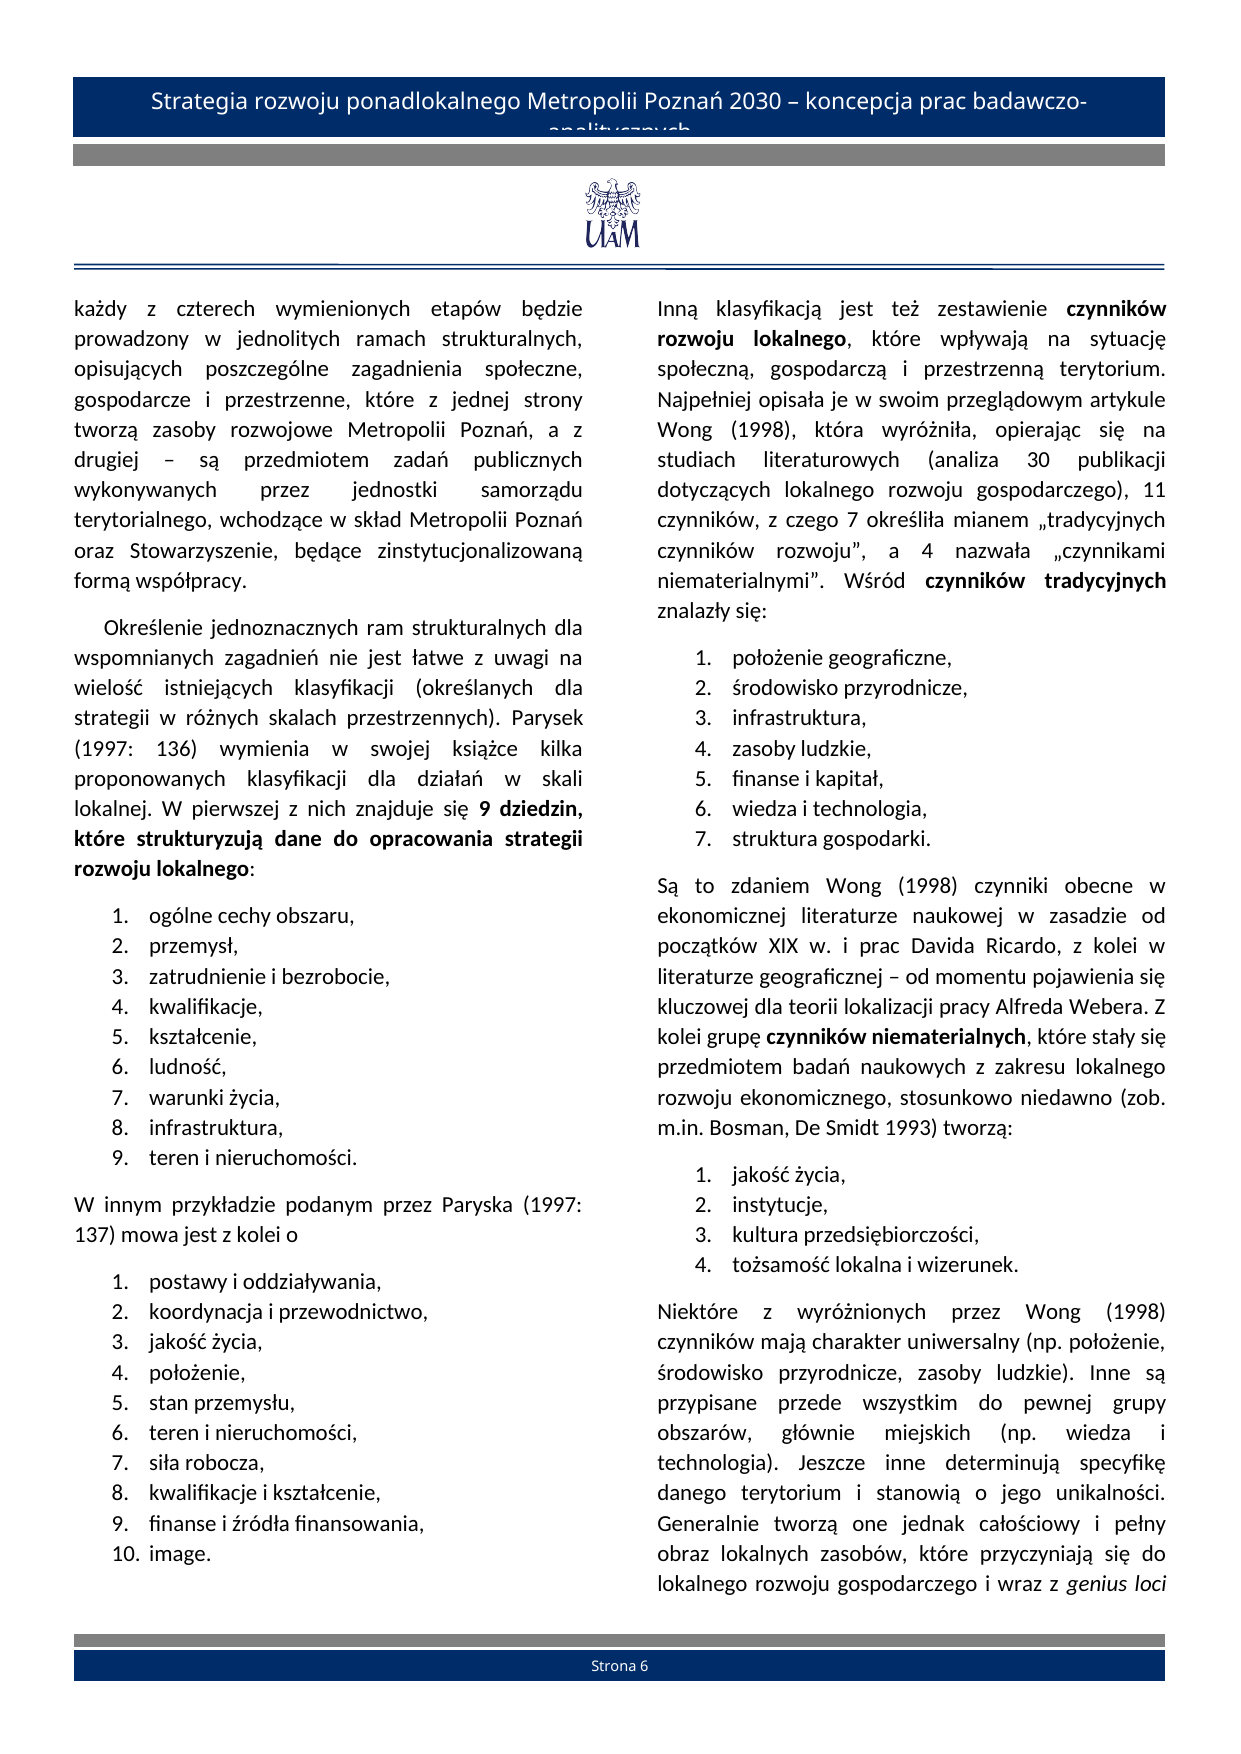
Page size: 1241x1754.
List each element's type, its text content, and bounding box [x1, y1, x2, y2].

text W innym przykładzie podanym przez Paryska (1997: 137) mowa jest z kolei o [74, 1190, 583, 1248]
list kształcenie, [111, 1022, 583, 1050]
list koordynacja i przewodnictwo, [111, 1297, 583, 1325]
list położenie geograficzne, [694, 643, 1167, 671]
list ludność, [111, 1052, 583, 1080]
list infrastruktura, [694, 703, 1167, 731]
list stan przemysłu, [111, 1388, 583, 1416]
list kultura przedsiębiorczości, [694, 1220, 1167, 1248]
list teren i nieruchomości, [111, 1418, 583, 1446]
list infrastruktura, [111, 1113, 583, 1141]
list finanse i kapitał, [694, 764, 1167, 792]
list teren i nieruchomości. [111, 1143, 583, 1171]
list image. [111, 1539, 583, 1567]
text Są to zdaniem Wong (1998) czynniki obecne w ekonomicznej literaturze naukowej w zasadzie od początków XIX w. i prac Davida Ricardo, z kolei w literaturze geograficznej – od momentu pojawienia się kluczowej dla teorii lokalizacji pracy Alfreda Webera. Z kolei grupę czynników niematerialnych, które stały się przedmiotem badań naukowych z zakresu lokalnego rozwoju ekonomicznego, stosunkowo niedawno (zob. m.in. Bosman, De Smidt 1993) tworzą: [657, 871, 1167, 1141]
list położenie, [111, 1358, 583, 1386]
text Określenie jednoznacznych ram strukturalnych dla wspomnianych zagadnień nie jest łatwe z uwagi na wielość istniejących klasyfikacji (określanych dla strategii w różnych skalach przestrzennych). Parysek (1997: 136) wymienia w swojej książce kilka proponowanych klasyfikacji dla działań w skali lokalnej. W pierwszej z nich znajduje się 9 dziedzin, które strukturyzują dane do opracowania strategii rozwoju lokalnego: [74, 613, 583, 882]
list kwalifikacje, [111, 992, 583, 1020]
list siła robocza, [111, 1448, 583, 1476]
list zatrudnienie i bezrobocie, [111, 962, 583, 990]
list postawy i oddziaływania, [111, 1267, 583, 1295]
list instytucje, [694, 1190, 1167, 1218]
list warunki życia, [111, 1083, 583, 1111]
list wiedza i technologia, [694, 794, 1167, 822]
list ogólne cechy obszaru, [111, 901, 583, 929]
list zasoby ludzkie, [694, 734, 1167, 762]
list środowisko przyrodnicze, [694, 673, 1167, 701]
list jakość życia, [111, 1327, 583, 1355]
list przemysł, [111, 932, 583, 959]
list finanse i źródła finansowania, [111, 1509, 583, 1537]
text Inną klasyfikacją jest też zestawienie czynników rozwoju lokalnego, które wpływają na sytuację społeczną, gospodarczą i przestrzenną terytorium. Najpełniej opisała je w swoim przeglądowym artykule Wong (1998), która wyróżniła, opierając się na studiach literaturowych (analiza 30 publikacji dotyczących lokalnego rozwoju gospodarczego), 11 czynników, z czego 7 określiła mianem „tradycyjnych czynników rozwoju”, a 4 nazwała „czynnikami niematerialnymi”. Wśród czynników tradycyjnych znalazły się: [657, 294, 1167, 624]
list jakość życia, [694, 1160, 1167, 1188]
list kwalifikacje i kształcenie, [111, 1478, 583, 1506]
list struktura gospodarki. [694, 824, 1167, 852]
list tożsamość lokalna i wizerunek. [694, 1250, 1167, 1278]
